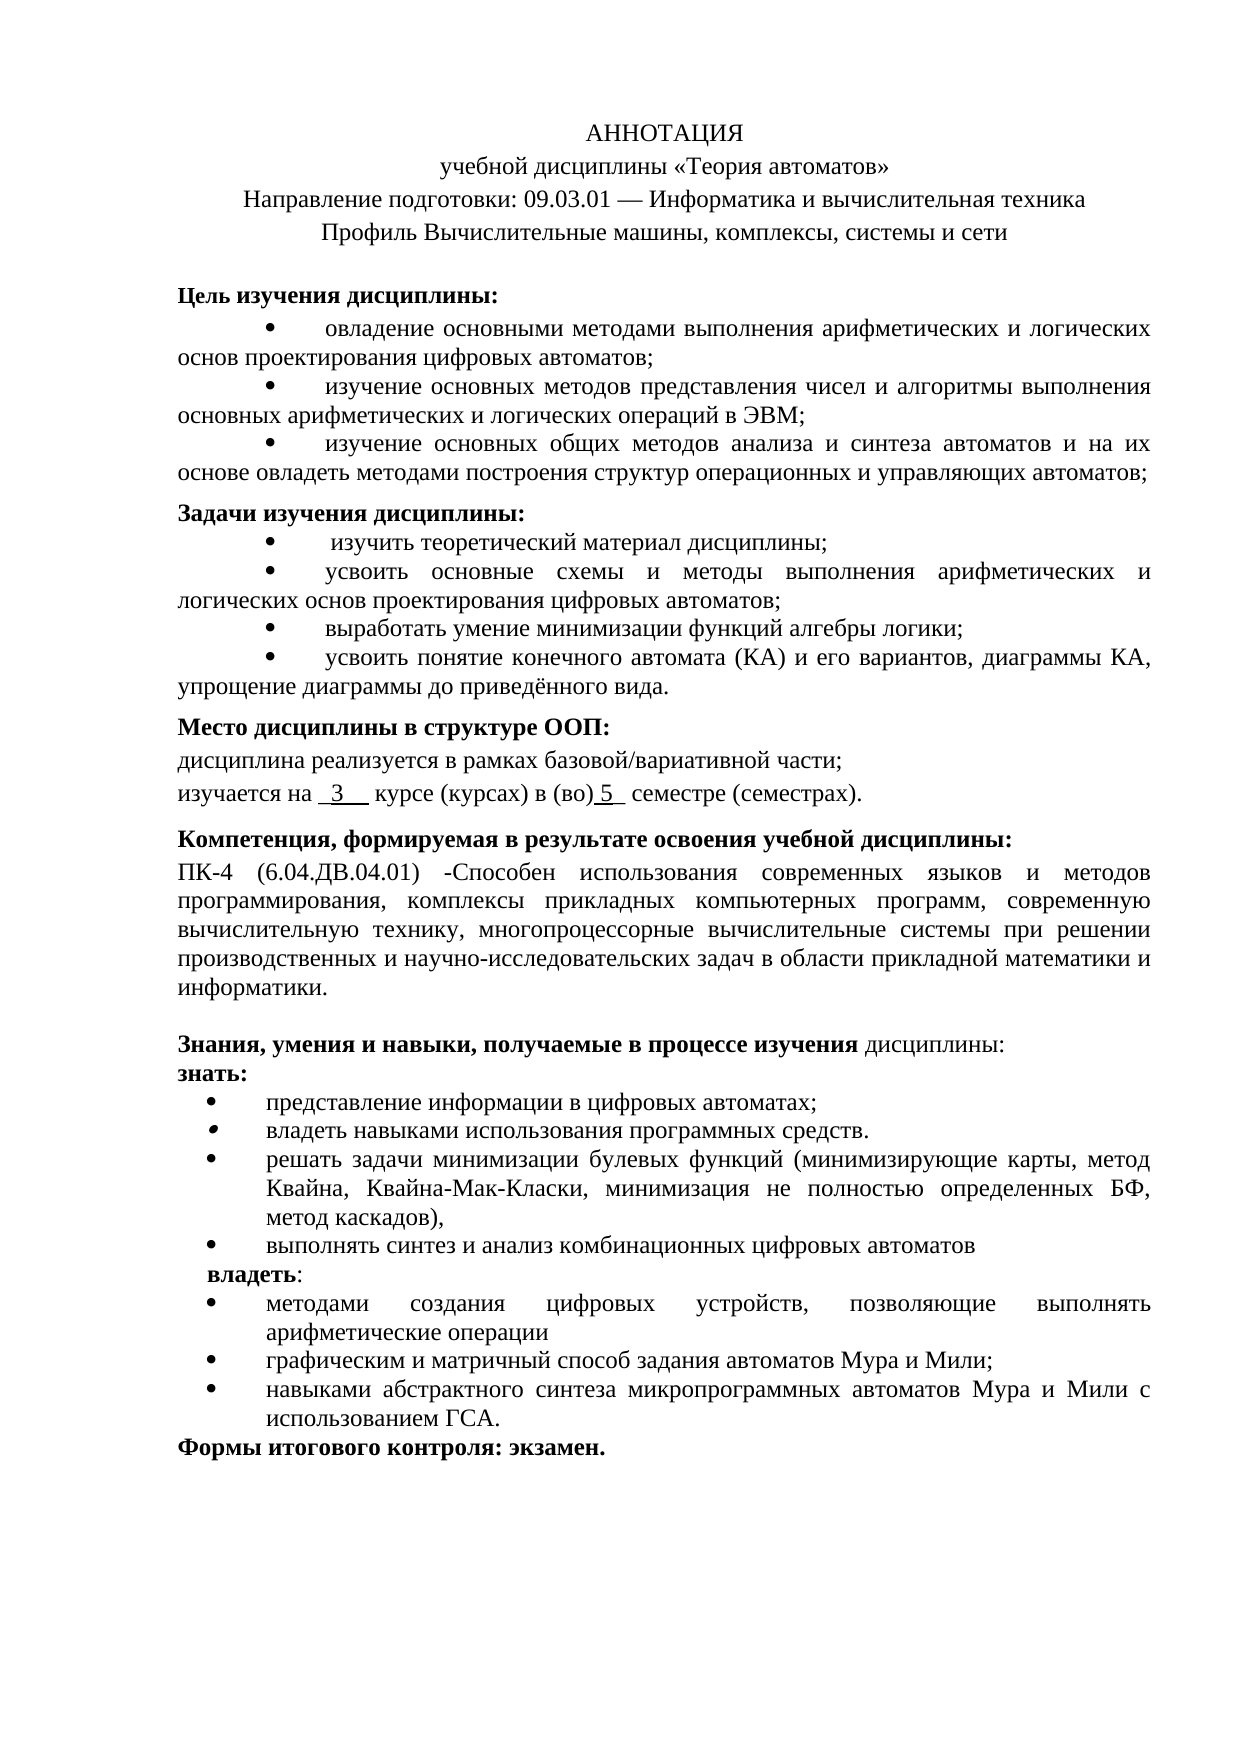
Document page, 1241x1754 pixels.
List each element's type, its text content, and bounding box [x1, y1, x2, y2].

list графическим и матричный способ задания автоматов Мура и Мили; [207, 1346, 1152, 1374]
list навыками абстрактного синтеза микропрограммных автоматов Мура и Мили с использованием ГСА. [207, 1374, 1152, 1432]
text Профиль Вычислительные машины, комплексы, системы и сети [177, 217, 1152, 246]
list усвоить понятие конечного автомата (КА) и его вариантов, диаграммы КА, упрощение диаграммы до приведённого вида. [177, 642, 1152, 700]
list методами создания цифровых устройств, позволяющие выполнять арифметические операции [207, 1288, 1152, 1346]
list изучить теоретический материал дисциплины; [177, 527, 1152, 556]
list владеть навыками использования программных средств. [207, 1116, 1152, 1144]
text знать: [177, 1058, 1152, 1087]
text Задачи изучения дисциплины: [177, 498, 1152, 527]
text изучается на _3__ курсе (курсах) в (во) 5_ семестре (семестрах). [177, 778, 1152, 807]
text Компетенция, формируемая в результате освоения учебной дисциплины: [177, 824, 1152, 852]
text Место дисциплины в структуре ООП: [177, 712, 1152, 741]
list выполнять синтез и анализ комбинационных цифровых автоматов [207, 1231, 1152, 1259]
text Знания, умения и навыки, получаемые в процессе изучения дисциплины: [177, 1029, 1152, 1058]
text Направление подготовки: 09.03.01 — Информатика и вычислительная техника [177, 184, 1152, 213]
list решать задачи минимизации булевых функций (минимизирующие карты, метод Квайна, Квайна-Мак-Класки, минимизация не полностью определенных БФ, метод каскадов), [207, 1144, 1152, 1231]
text ПК-4 (6.04.ДВ.04.01) -Способен использования современных языков и методов программирования, комплексы прикладных компьютерных программ, современную вычислительную технику, многопроцессорные вычислительные системы при решении производственных и научно-исследовательских задач в области прикладной математики и информатики. [177, 857, 1152, 1001]
list усвоить основные cхемы и методы выполнения арифметических и логических основ проектирования цифровых автоматов; [177, 556, 1152, 613]
text учебной дисциплины «Теория автоматов» [177, 151, 1152, 180]
list изучение основных общих методов анализа и синтеза автоматов и на их основе овладеть методами построения структур операционных и управляющих автоматов; [177, 428, 1152, 486]
text Цель изучения дисциплины: [177, 280, 1152, 309]
text дисциплина реализуется в рамках базовой/вариативной части; [177, 745, 1152, 774]
text АННОТАЦИЯ [177, 118, 1152, 147]
list овладение основными методами выполнения арифметических и логических основ проектирования цифровых автоматов; [177, 313, 1152, 371]
text Формы итогового контроля: экзамен. [177, 1432, 1152, 1461]
text владеть: [207, 1259, 1152, 1288]
list представление информации в цифровых автоматах; [207, 1087, 1152, 1116]
list изучение основных методов представления чисел и алгоритмы выполнения основных арифметических и логических операций в ЭВМ; [177, 371, 1152, 428]
list выработать умение минимизации функций алгебры логики; [177, 613, 1152, 642]
